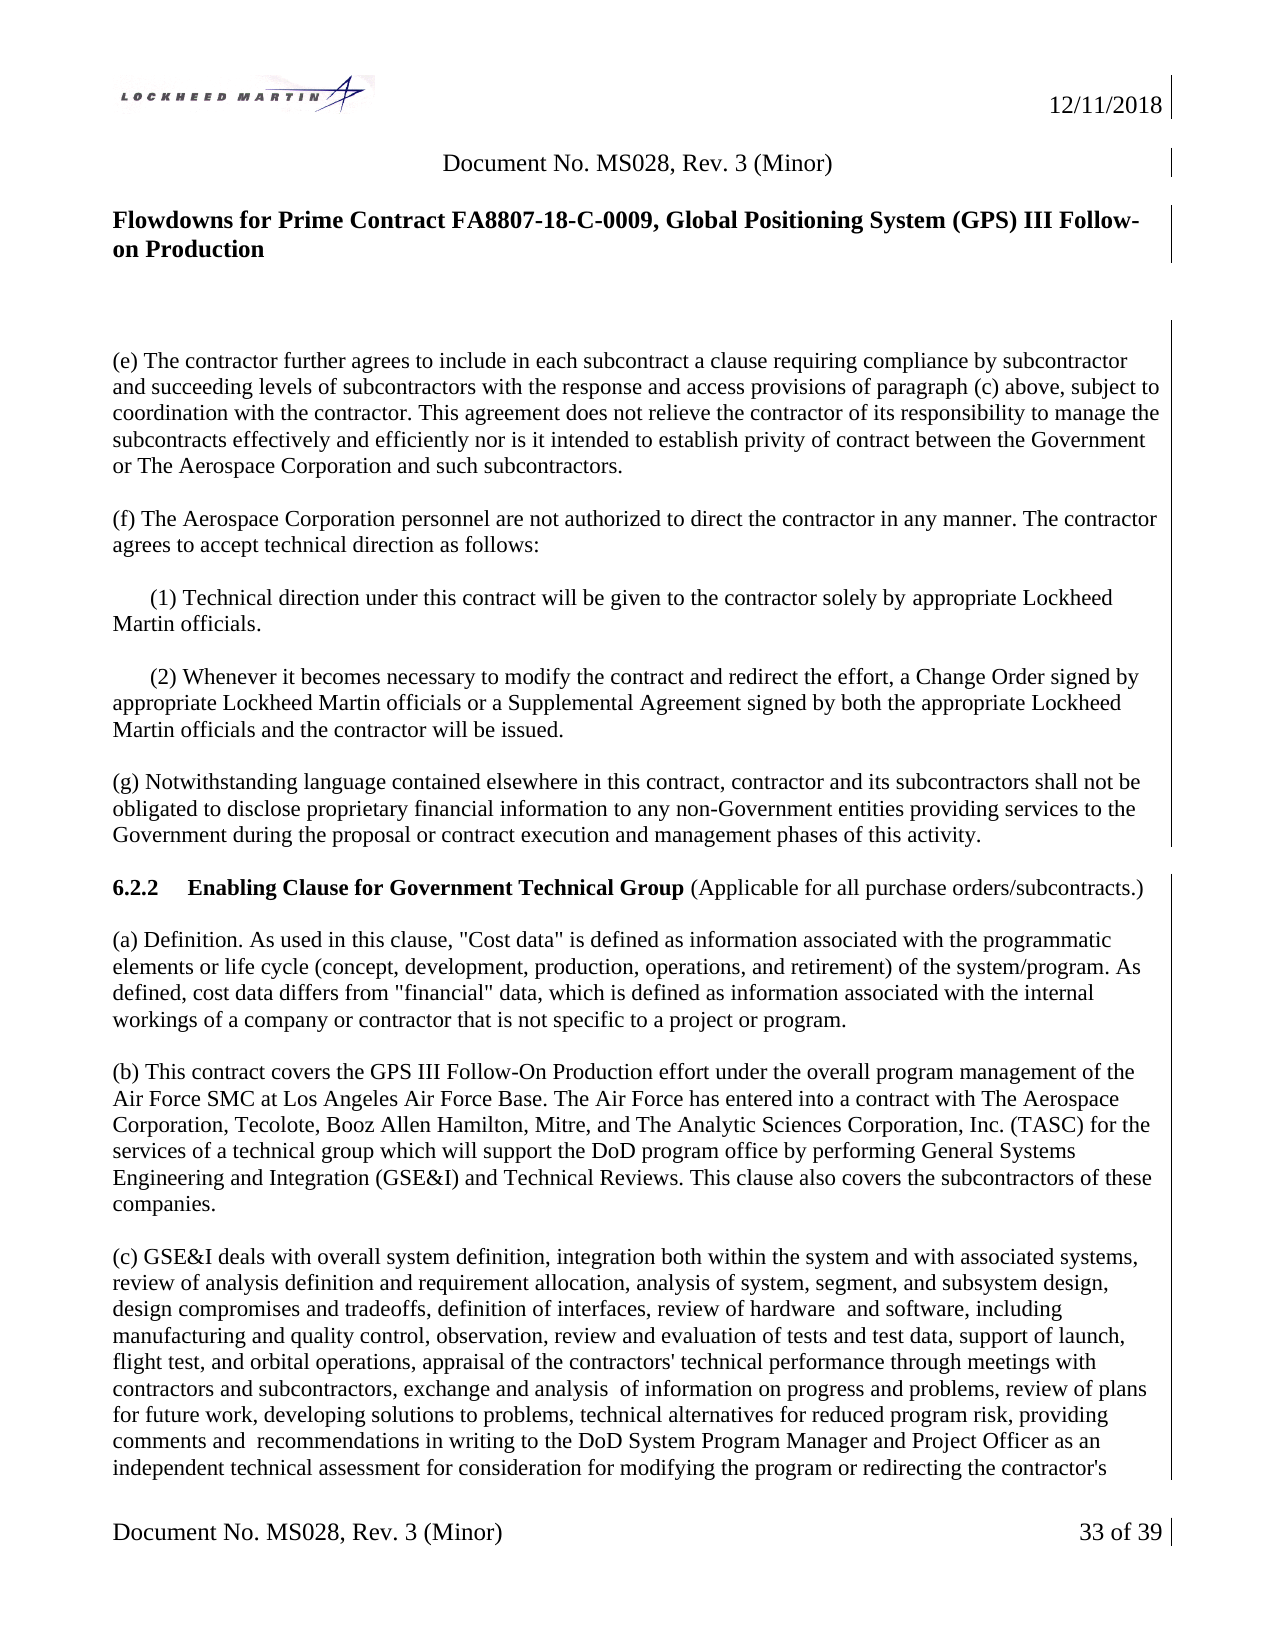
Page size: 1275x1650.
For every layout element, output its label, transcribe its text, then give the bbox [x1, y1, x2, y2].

text (f) The Aerospace Corporation personnel are not authorized to direct the contractor in any manner. The contractor agrees to accept technical direction as follows: [112, 505, 1162, 558]
text (b) This contract covers the GPS III Follow-On Production effort under the overall program management of the Air Force SMC at Los Angeles Air Force Base. The Air Force has entered into a contract with The Aerospace Corporation, Tecolote, Booz Allen Hamilton, Mitre, and The Analytic Sciences Corporation, Inc. (TASC) for the services of a technical group which will support the DoD program office by performing General Systems Engineering and Integration (GSE&I) and Technical Reviews. This clause also covers the subcontractors of these companies. [112, 1058, 1162, 1216]
text (e) The contractor further agrees to include in each subcontract a clause requiring compliance by subcontractor and succeeding levels of subcontractors with the response and access provisions of paragraph (c) above, subject to coordination with the contractor. This agreement does not relieve the contractor of its responsibility to manage the subcontracts effectively and efficiently nor is it intended to establish privity of contract between the Government or The Aerospace Corporation and such subcontractors. [112, 347, 1162, 478]
text 6.2.2 Enabling Clause for Government Technical Group (Applicable for all purchase orders/subcontracts.) [112, 874, 1162, 900]
text (a) Definition. As used in this clause, "Cost data" is defined as information associated with the programmatic elements or life cycle (concept, development, production, operations, and retirement) of the system/program. As defined, cost data differs from "financial" data, which is defined as information associated with the internal workings of a company or contractor that is not specific to a project or program. [112, 927, 1162, 1032]
picture [112, 75, 375, 114]
text (g) Notwithstanding language contained elsewhere in this contract, contractor and its subcontractors shall not be obligated to disclose proprietary financial information to any non-Government entities providing services to the Government during the proposal or contract execution and management phases of this activity. [112, 768, 1162, 847]
text (1) Technical direction under this contract will be given to the contractor solely by appropriate Lockheed Martin officials. [112, 584, 1162, 637]
text (2) Whenever it becomes necessary to modify the contract and redirect the effort, a Change Order signed by appropriate Lockheed Martin officials or a Supplemental Agreement signed by both the appropriate Lockheed Martin officials and the contractor will be issued. [112, 663, 1162, 742]
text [112, 1243, 1162, 1480]
